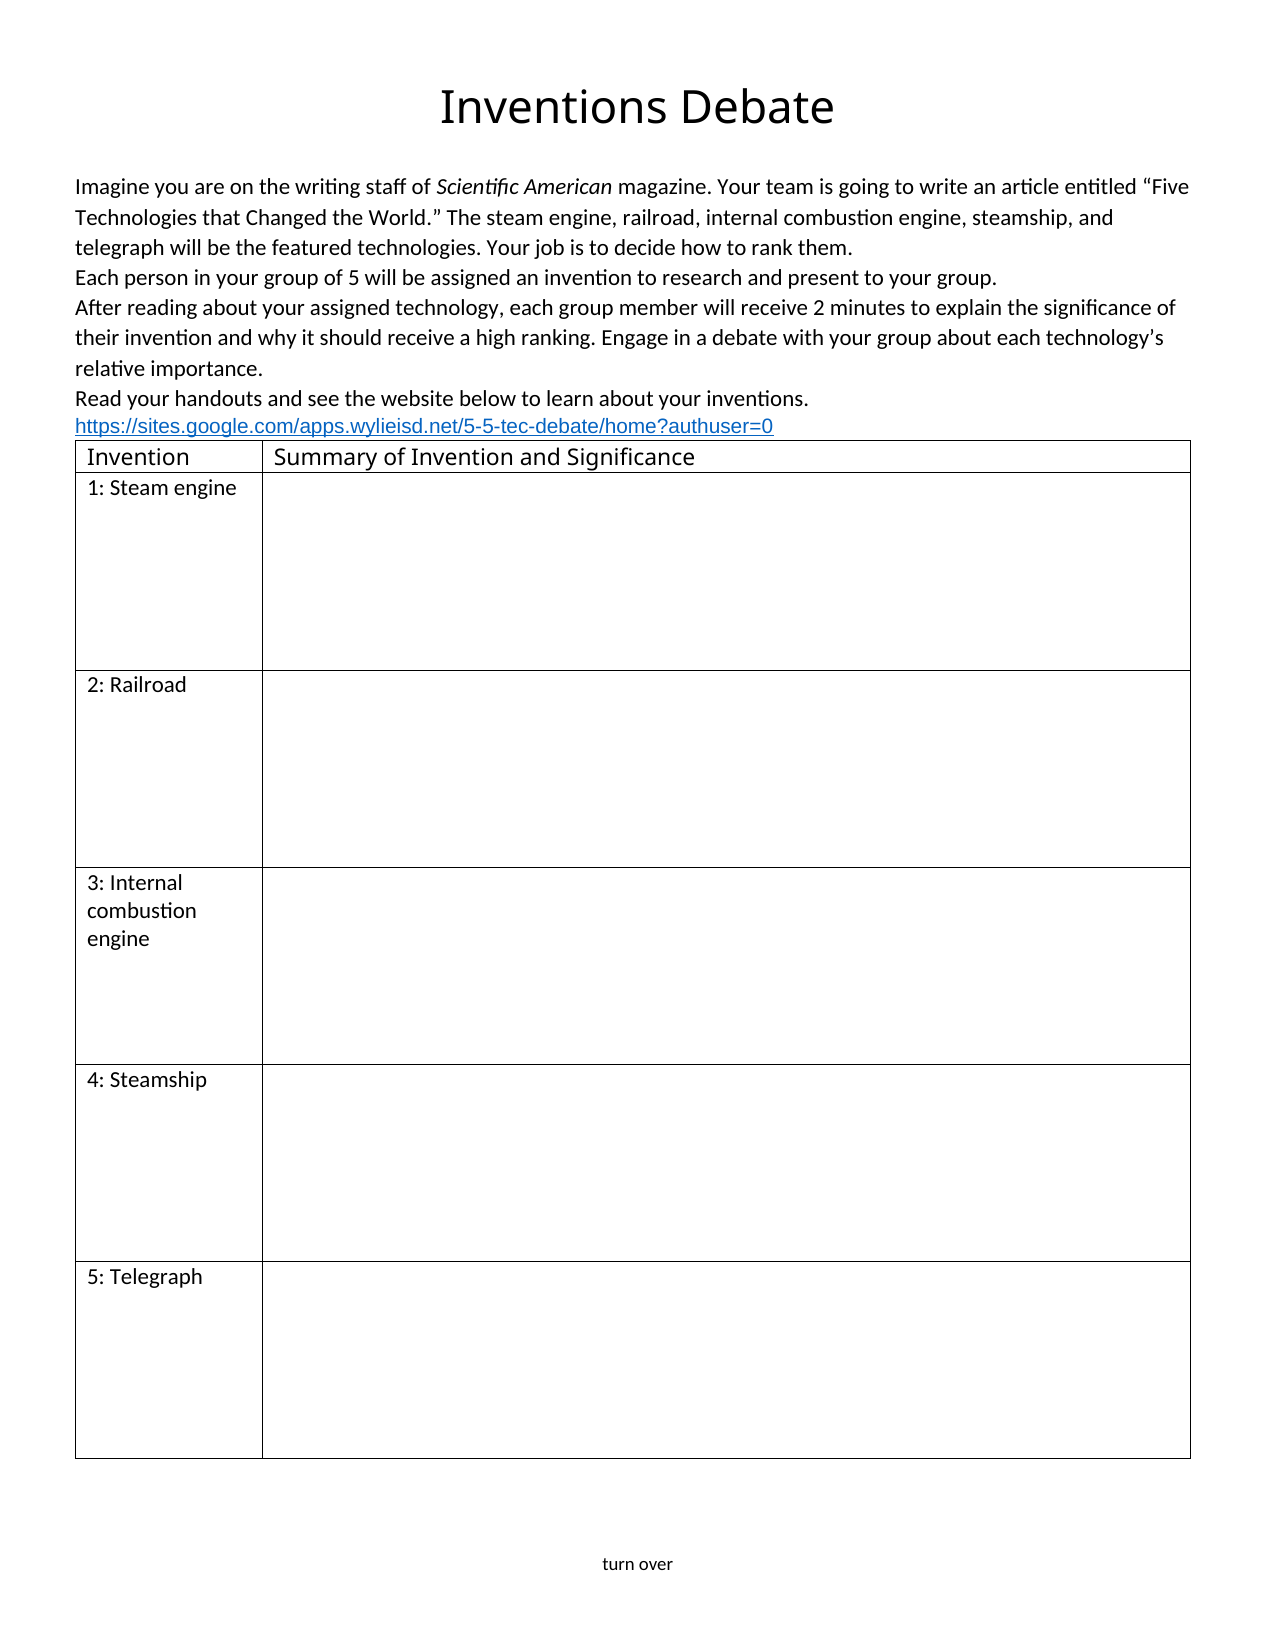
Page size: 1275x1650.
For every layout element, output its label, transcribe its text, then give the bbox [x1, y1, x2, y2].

table_cell 2: Railroad [76, 671, 262, 867]
table_header Invention [76, 441, 262, 472]
text https://sites.google.com/apps.wylieisd.net/5-5-tec-debate/home?authuser=0 [75, 414, 1200, 438]
table_cell 4: Steamship [76, 1065, 262, 1261]
table_cell [263, 868, 1190, 1064]
table_header Summary of Invention and Significance [263, 441, 1190, 472]
table_cell [263, 1262, 1190, 1458]
table_cell [263, 1065, 1190, 1261]
text Inventions Debate [75, 75, 1200, 137]
table_cell [263, 473, 1190, 669]
table_cell 3: Internal combustion engine [76, 868, 262, 1064]
table_cell 5: Telegraph [76, 1262, 262, 1458]
text After reading about your assigned technology, each group member will receive 2 minutes to explain the significance of their invention and why it should receive a high ranking. Engage in a debate with your group about each technology’s relative importance. [75, 293, 1200, 382]
table_cell 1: Steam engine [76, 473, 262, 669]
text Imagine you are on the writing staff of Scientific American magazine. Your team is going to write an article entitled “Five Technologies that Changed the World.” The steam engine, railroad, internal combustion engine, steamship, and telegraph will be the featured technologies. Your job is to decide how to rank them. [75, 172, 1200, 261]
text Each person in your group of 5 will be assigned an invention to research and present to your group. [75, 263, 1200, 291]
table_cell [263, 671, 1190, 867]
text Read your handouts and see the website below to learn about your inventions. [75, 384, 1200, 412]
